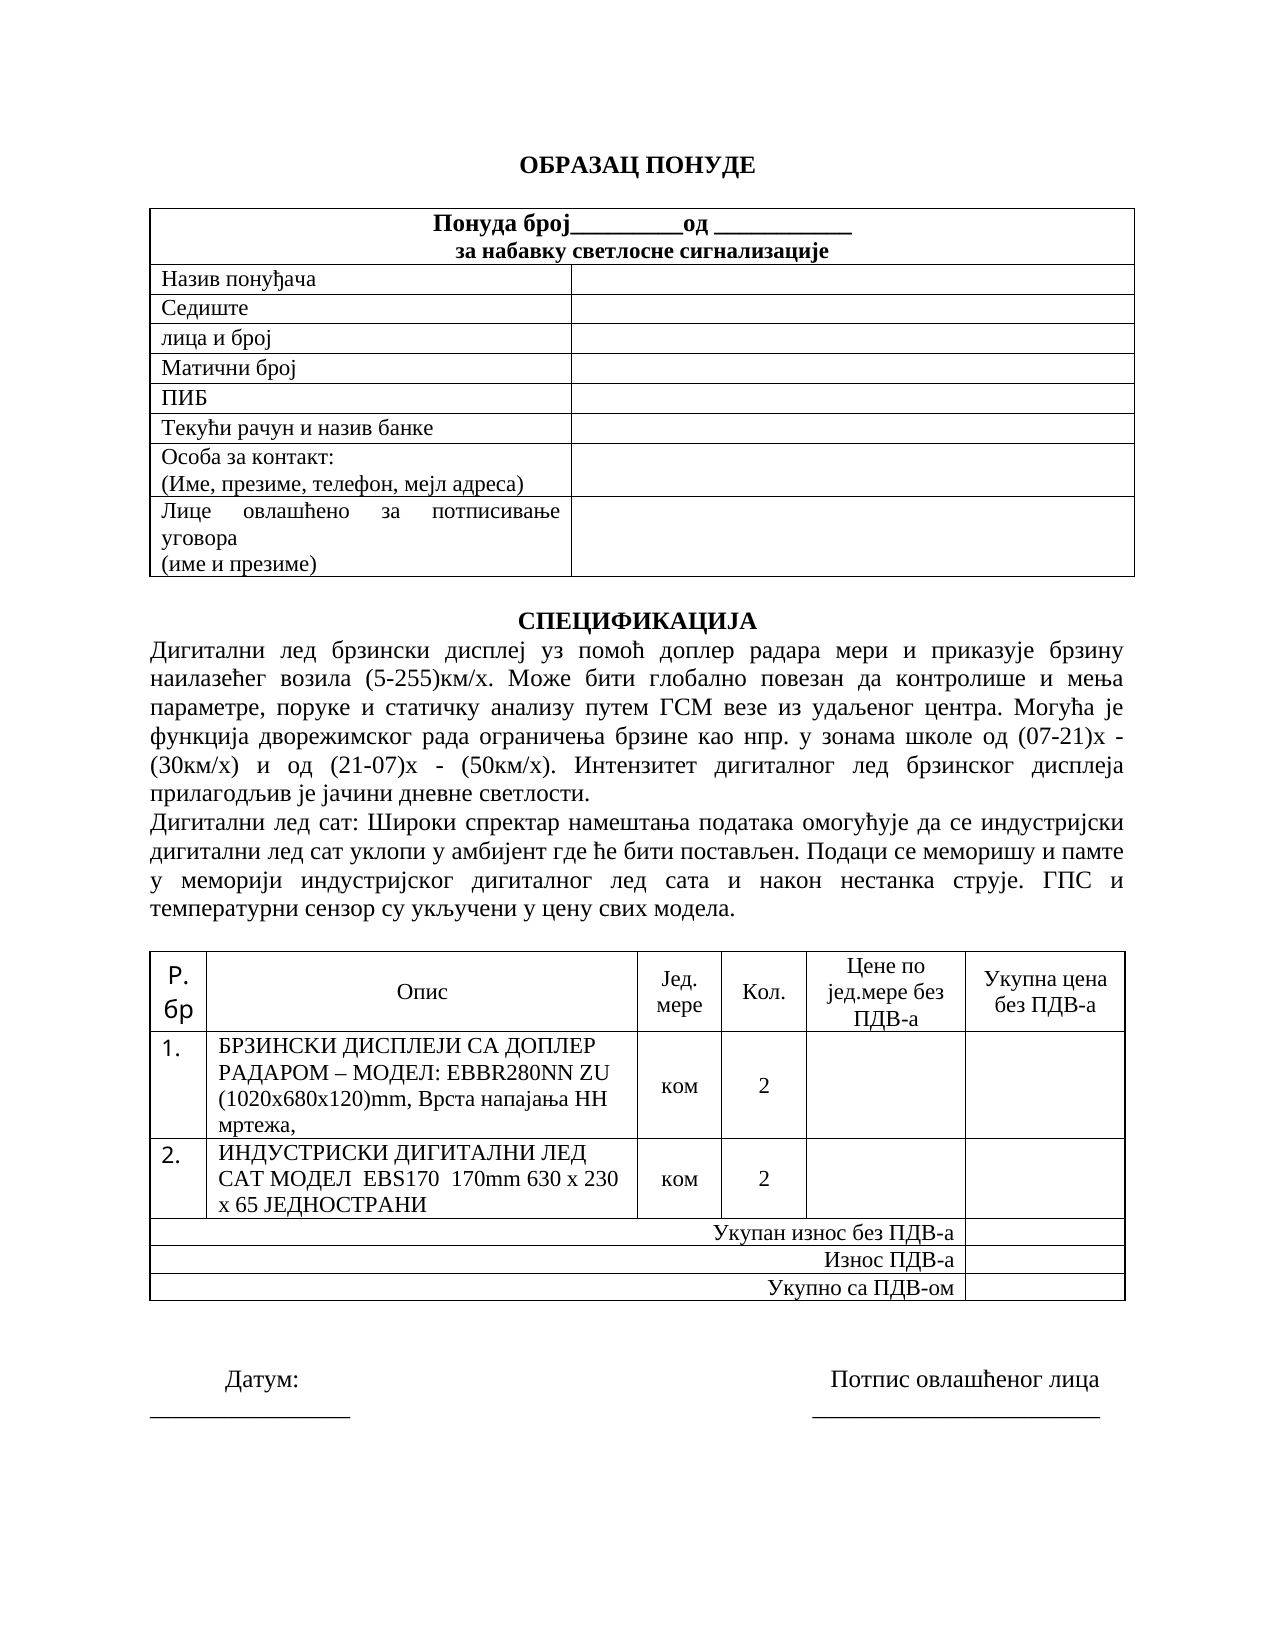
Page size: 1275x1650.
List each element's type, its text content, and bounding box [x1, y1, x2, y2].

table_cell ком [638, 1032, 721, 1138]
table_cell [807, 1139, 965, 1218]
table_cell Назив понуђача [151, 265, 571, 293]
table_cell [572, 324, 1134, 353]
table_cell 2 [722, 1139, 806, 1218]
table_cell [572, 444, 1134, 496]
table_header Р.бр [151, 952, 206, 1031]
table_cell ПИБ [151, 384, 571, 413]
table_cell [572, 497, 1134, 576]
text Дигитални лед сат: Широки спректар намештања података омогућује да се индустријски дигитални лед сат уклопи у амбијент где ће бити постављен. Подаци се меморишу и памте у меморији индустријског дигиталног лед сата и након нестанка струје. ГПС и температурни сензор су укључени у цену свих модела. [150, 807, 1125, 922]
table_cell [966, 1139, 1124, 1218]
table_cell [966, 1219, 1124, 1245]
table_header Јед. мере [638, 952, 721, 1031]
text СПЕЦИФИКАЦИЈА [150, 606, 1125, 635]
text ________________ _______________________ [150, 1392, 1125, 1421]
table_cell [572, 354, 1134, 383]
table_cell 2 [722, 1032, 806, 1138]
table_cell [807, 1032, 965, 1138]
table_cell Износ ПДВ-а [151, 1246, 965, 1272]
table_cell Текући рачун и назив банке [151, 414, 571, 442]
text ОБРАЗАЦ ПОНУДЕ [150, 150, 1125, 179]
table_header Кол. [722, 952, 806, 1031]
table_cell лица и број [151, 324, 571, 353]
table_cell [966, 1274, 1124, 1300]
table_cell Лице овлашћено за потписивање уговора (име и презиме) [151, 497, 571, 576]
table_cell [572, 295, 1134, 323]
table_cell [966, 1246, 1124, 1272]
text Датум: Потпис овлашћеног лица [150, 1364, 1125, 1392]
table_cell Oсоба за контакт: (Име, презиме, телефон, мејл адреса) [151, 444, 571, 496]
text Дигитални лед брзински дисплеј уз помоћ доплер радара мери и приказује брзину наилазећег возила (5-255)км/х. Може бити глобално повезан да контролише и мења параметре, поруке и статичку анализу путем ГСМ везе из удаљеног центра. Могућа је функција дворежимског рада ограничења брзине као нпр. у зонама школе од (07-21)х - (30км/х) и од (21-07)х - (50км/х). Интензитет дигиталног лед брзинског дисплеја прилагодљив је јачини дневне светлости. [150, 635, 1125, 807]
table_cell Укупно са ПДВ-ом [151, 1274, 965, 1300]
table_header Цене по јед.мере без ПДВ-а [807, 952, 965, 1031]
table_header Укупна цена без ПДВ-а [966, 952, 1124, 1031]
table_header Опис [207, 952, 637, 1031]
table_cell 1. [151, 1032, 206, 1138]
table_cell [572, 265, 1134, 293]
table_cell [572, 384, 1134, 413]
table_header Понуда број_________од ___________ за набавку светлосне сигнализације [151, 209, 1134, 264]
table_cell Седиште [151, 295, 571, 323]
table_cell Укупан износ без ПДВ-а [151, 1219, 965, 1245]
table_cell БРЗИНСKИ ДИСПЛЕЈИ СА ДОПЛЕР РАДАРОМ – МОДЕЛ: EBBR280NN ZU (1020x680x120)mm, Врста напајања НН мртежа, [207, 1032, 637, 1138]
table_cell Матични број [151, 354, 571, 383]
table_cell 2. [151, 1139, 206, 1218]
table_cell [572, 414, 1134, 442]
table_cell [966, 1032, 1124, 1138]
table_cell ИНДУСТРИСКИ ДИГИТАЛНИ ЛЕД САТ МОДЕЛ EBS170 170mm 630 x 230 x 65 ЈЕДНОСТРАНИ [207, 1139, 637, 1218]
table_cell ком [638, 1139, 721, 1218]
